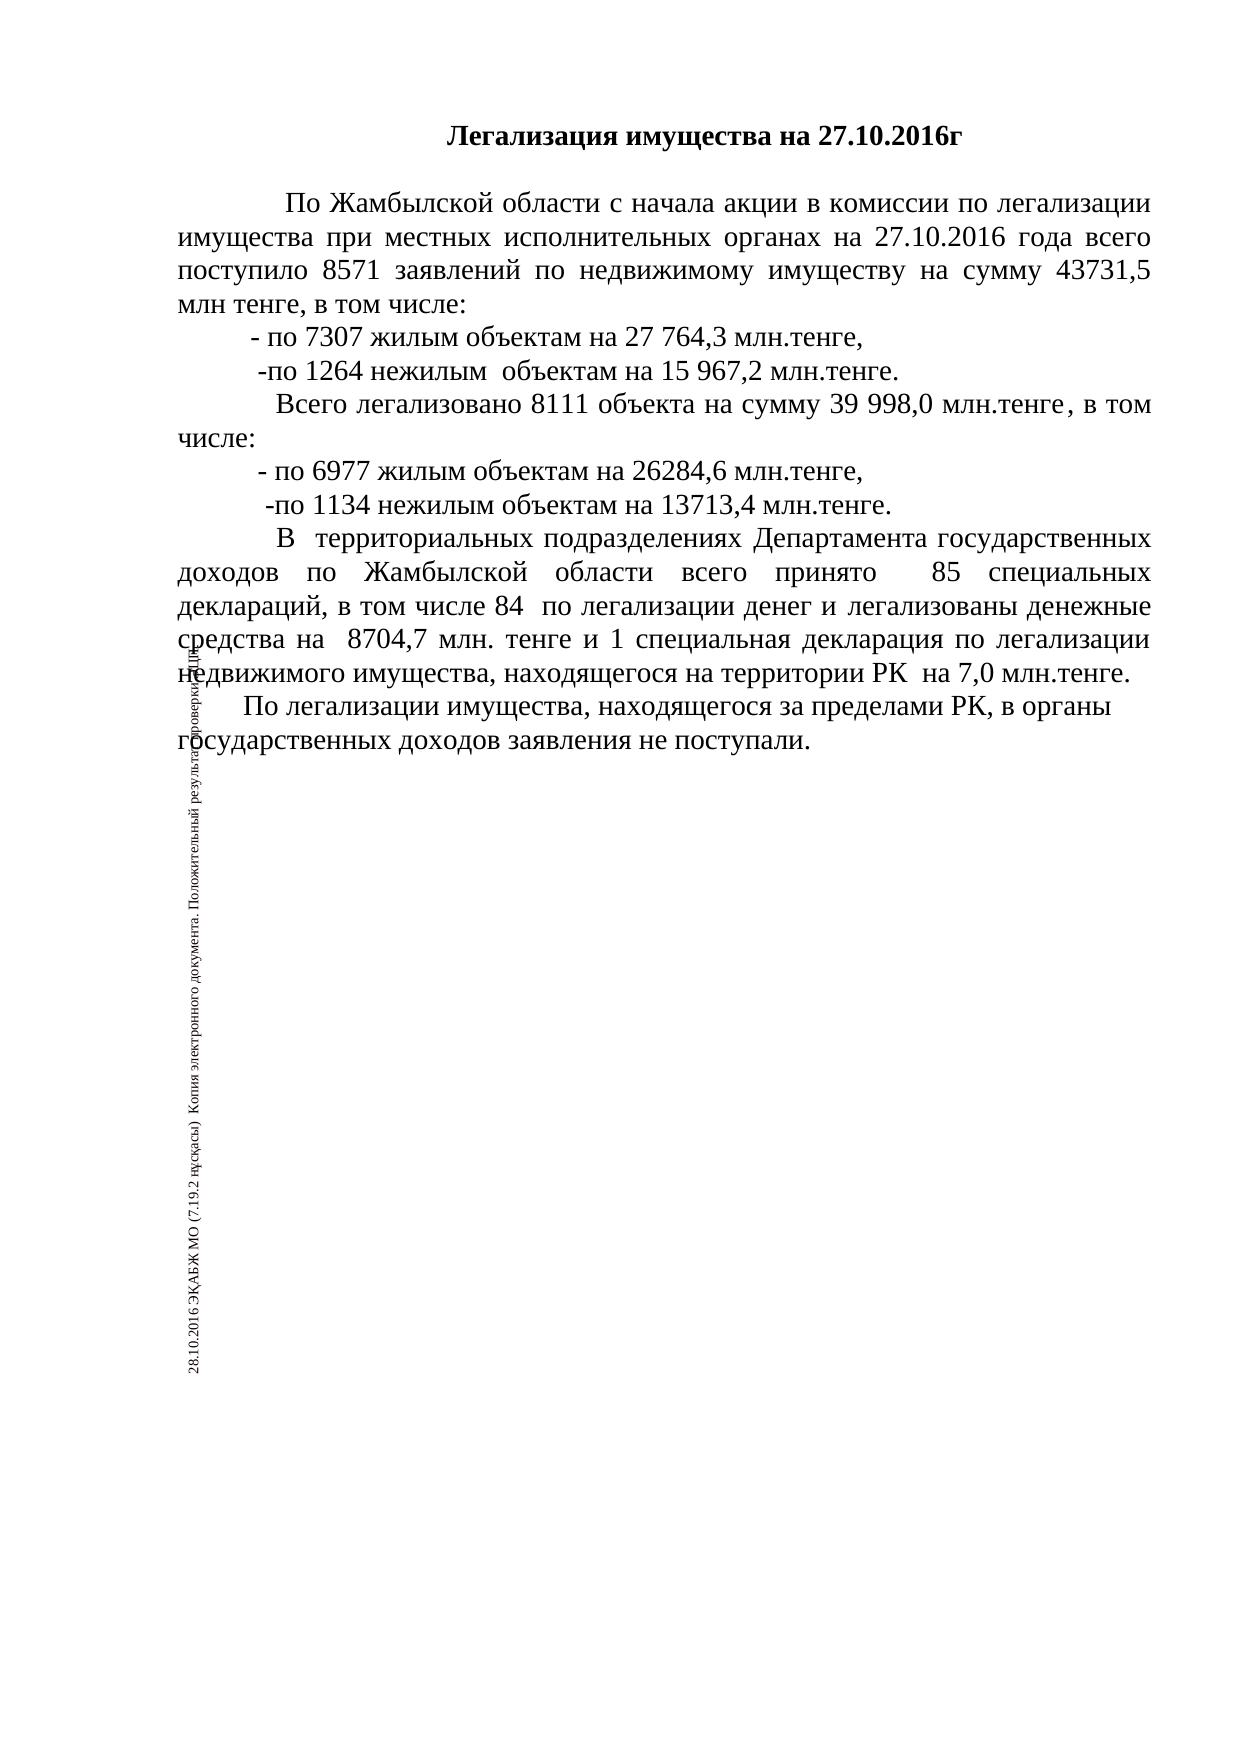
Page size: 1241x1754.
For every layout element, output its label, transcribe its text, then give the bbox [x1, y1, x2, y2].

text -по 1264 нежилым объектам на 15 967,2 млн.тенге. [177, 353, 1152, 386]
text - по 6977 жилым объектам на 26284,6 млн.тенге, [177, 453, 1152, 487]
text В территориальных подразделениях Департамента государственных доходов по Жамбылской области всего принято 85 специальных деклараций, в том числе 84 по легализации денег и легализованы денежные средства на 8704,7 млн. тенге и 1 специальная декларация по легализации недвижимого имущества, находящегося на территории РК на 7,0 млн.тенге. [177, 521, 1152, 688]
text По легализации имущества, находящегося за пределами РК, в органы государственных доходов заявления не поступали. [177, 688, 1152, 755]
text По Жамбылской области с начала акции в комиссии по легализации имущества при местных исполнительных органах на 27.10.2016 года всего поступило 8571 заявлений по недвижимому имуществу на сумму 43731,5 млн тенге, в том числе: [177, 185, 1152, 319]
text - по 7307 жилым объектам на 27 764,3 млн.тенге, [177, 319, 1152, 353]
text Легализация имущества на 27.10.2016г [177, 118, 1152, 152]
text Всего легализовано 8111 объекта на сумму 39 998,0 млн.тенге, в том числе: [177, 386, 1152, 453]
text -по 1134 нежилым объектам на 13713,4 млн.тенге. [177, 487, 1152, 521]
